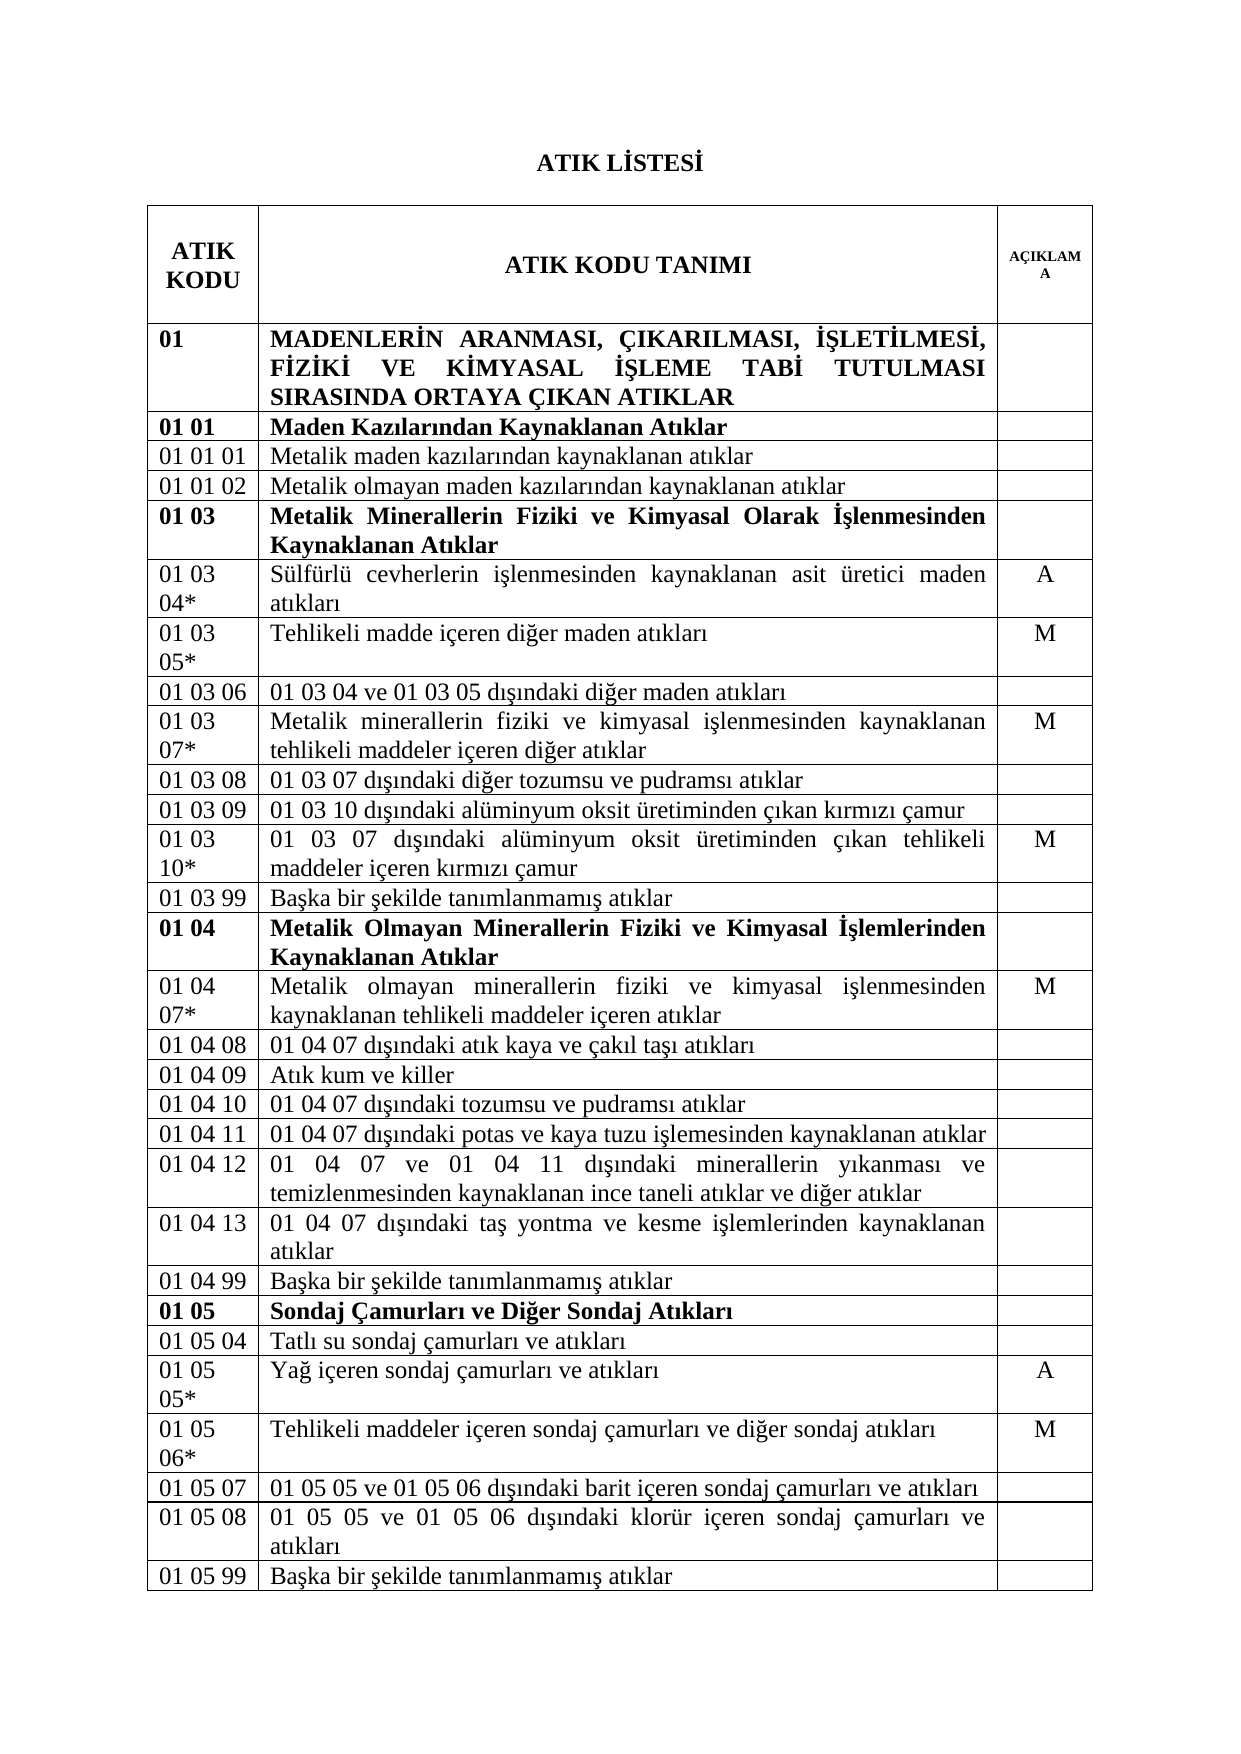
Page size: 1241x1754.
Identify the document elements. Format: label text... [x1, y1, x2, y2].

table_cell 01 03 07 dışındaki diğer tozumsu ve pudramsı atıklar [259, 765, 997, 794]
table_cell Metalik Olmayan Minerallerin Fiziki ve Kimyasal İşlemlerinden Kaynaklanan Atıklar [259, 913, 997, 970]
table_cell 01 04 07 ve 01 04 11 dışındaki minerallerin yıkanması ve temizlenmesinden kaynaklanan ince taneli atıklar ve diğer atıklar [259, 1149, 997, 1207]
table_cell 01 03 06 [148, 677, 258, 705]
table_cell 01 03 10* [148, 825, 258, 882]
table_cell 01 [148, 324, 258, 411]
table_cell 01 05 05 ve 01 05 06 dışındaki barit içeren sondaj çamurları ve atıkları [259, 1473, 997, 1501]
table_cell 01 04 [148, 913, 258, 970]
table_cell [998, 1149, 1092, 1207]
table_cell [998, 1503, 1092, 1560]
table_cell 01 03 [148, 501, 258, 558]
table_cell 01 04 07 dışındaki tozumsu ve pudramsı atıklar [259, 1090, 997, 1118]
table_cell [998, 441, 1092, 470]
table_cell [998, 765, 1092, 794]
table_cell 01 03 08 [148, 765, 258, 794]
table_cell 01 04 11 [148, 1119, 258, 1148]
table_cell [998, 1090, 1092, 1118]
table_cell Sülfürlü cevherlerin işlenmesinden kaynaklanan asit üretici maden atıkları [259, 560, 997, 617]
table_cell 01 03 04 ve 01 03 05 dışındaki diğer maden atıkları [259, 677, 997, 705]
table_cell [998, 1030, 1092, 1059]
table_cell 01 03 99 [148, 883, 258, 912]
table_cell 01 04 10 [148, 1090, 258, 1118]
table_cell 01 01 [148, 412, 258, 440]
table_cell 01 03 10 dışındaki alüminyum oksit üretiminden çıkan kırmızı çamur [259, 795, 997, 823]
table_cell [998, 1296, 1092, 1325]
table_cell 01 05 99 [148, 1561, 258, 1590]
text ATIK LİSTESİ [148, 148, 1093, 176]
table_cell [998, 1561, 1092, 1590]
table_cell 01 05 05* [148, 1356, 258, 1413]
table_cell Tehlikeli maddeler içeren sondaj çamurları ve diğer sondaj atıkları [259, 1414, 997, 1472]
table_cell M [998, 825, 1092, 882]
table_cell A [998, 1356, 1092, 1413]
table_cell [998, 1266, 1092, 1295]
table_cell 01 04 07 dışındaki taş yontma ve kesme işlemlerinden kaynaklanan atıklar [259, 1208, 997, 1265]
table_header ATIK KODU TANIMI [259, 206, 997, 323]
table_cell Maden Kazılarından Kaynaklanan Atıklar [259, 412, 997, 440]
table_cell [998, 1119, 1092, 1148]
table_cell 01 05 [148, 1296, 258, 1325]
table_cell Metalik Minerallerin Fiziki ve Kimyasal Olarak İşlenmesinden Kaynaklanan Atıklar [259, 501, 997, 558]
table_cell Başka bir şekilde tanımlanmamış atıklar [259, 883, 997, 912]
table_cell [998, 913, 1092, 970]
table_cell 01 04 07 dışındaki potas ve kaya tuzu işlemesinden kaynaklanan atıklar [259, 1119, 997, 1148]
table_cell [998, 795, 1092, 823]
table_cell Sondaj Çamurları ve Diğer Sondaj Atıkları [259, 1296, 997, 1325]
table_cell M [998, 706, 1092, 764]
table_cell [998, 677, 1092, 705]
table_cell [998, 412, 1092, 440]
table_cell [998, 324, 1092, 411]
table_cell [998, 1326, 1092, 1354]
table_cell M [998, 618, 1092, 676]
table_cell 01 03 07 dışındaki alüminyum oksit üretiminden çıkan tehlikeli maddeler içeren kırmızı çamur [259, 825, 997, 882]
table_header ATIK KODU [148, 206, 258, 323]
table_cell Metalik maden kazılarından kaynaklanan atıklar [259, 441, 997, 470]
table_cell Metalik minerallerin fiziki ve kimyasal işlenmesinden kaynaklanan tehlikeli maddeler içeren diğer atıklar [259, 706, 997, 764]
table_cell [998, 501, 1092, 558]
table_cell 01 04 08 [148, 1030, 258, 1059]
table_cell Metalik olmayan maden kazılarından kaynaklanan atıklar [259, 471, 997, 500]
table_cell 01 03 09 [148, 795, 258, 823]
table_cell 01 05 05 ve 01 05 06 dışındaki klorür içeren sondaj çamurları ve atıkları [259, 1503, 997, 1560]
table_cell [998, 1208, 1092, 1265]
table_cell Tatlı su sondaj çamurları ve atıkları [259, 1326, 997, 1354]
table_cell Başka bir şekilde tanımlanmamış atıklar [259, 1561, 997, 1590]
table_cell 01 05 07 [148, 1473, 258, 1501]
table_cell 01 05 08 [148, 1503, 258, 1560]
table_cell 01 04 07 dışındaki atık kaya ve çakıl taşı atıkları [259, 1030, 997, 1059]
table_cell A [998, 560, 1092, 617]
table_cell Başka bir şekilde tanımlanmamış atıklar [259, 1266, 997, 1295]
table_cell 01 01 02 [148, 471, 258, 500]
table_cell Atık kum ve killer [259, 1060, 997, 1088]
table_cell M [998, 971, 1092, 1029]
table_cell [998, 883, 1092, 912]
table_cell [998, 1060, 1092, 1088]
table_cell 01 04 12 [148, 1149, 258, 1207]
table_cell 01 03 04* [148, 560, 258, 617]
table_cell 01 03 05* [148, 618, 258, 676]
table_cell [998, 471, 1092, 500]
table_cell M [998, 1414, 1092, 1472]
table_header AÇIKLAMA [998, 206, 1092, 323]
table_cell Metalik olmayan minerallerin fiziki ve kimyasal işlenmesinden kaynaklanan tehlikeli maddeler içeren atıklar [259, 971, 997, 1029]
table_cell 01 04 09 [148, 1060, 258, 1088]
table_cell [998, 1473, 1092, 1501]
table_cell Yağ içeren sondaj çamurları ve atıkları [259, 1356, 997, 1413]
table_cell MADENLERİN ARANMASI, ÇIKARILMASI, İŞLETİLMESİ, FİZİKİ VE KİMYASAL İŞLEME TABİ TUTULMASI SIRASINDA ORTAYA ÇIKAN ATIKLAR [259, 324, 997, 411]
table_cell 01 04 07* [148, 971, 258, 1029]
table_cell 01 04 99 [148, 1266, 258, 1295]
table_cell 01 05 06* [148, 1414, 258, 1472]
table_cell 01 03 07* [148, 706, 258, 764]
table_cell 01 01 01 [148, 441, 258, 470]
table_cell Tehlikeli madde içeren diğer maden atıkları [259, 618, 997, 676]
table_cell 01 04 13 [148, 1208, 258, 1265]
table_cell 01 05 04 [148, 1326, 258, 1354]
